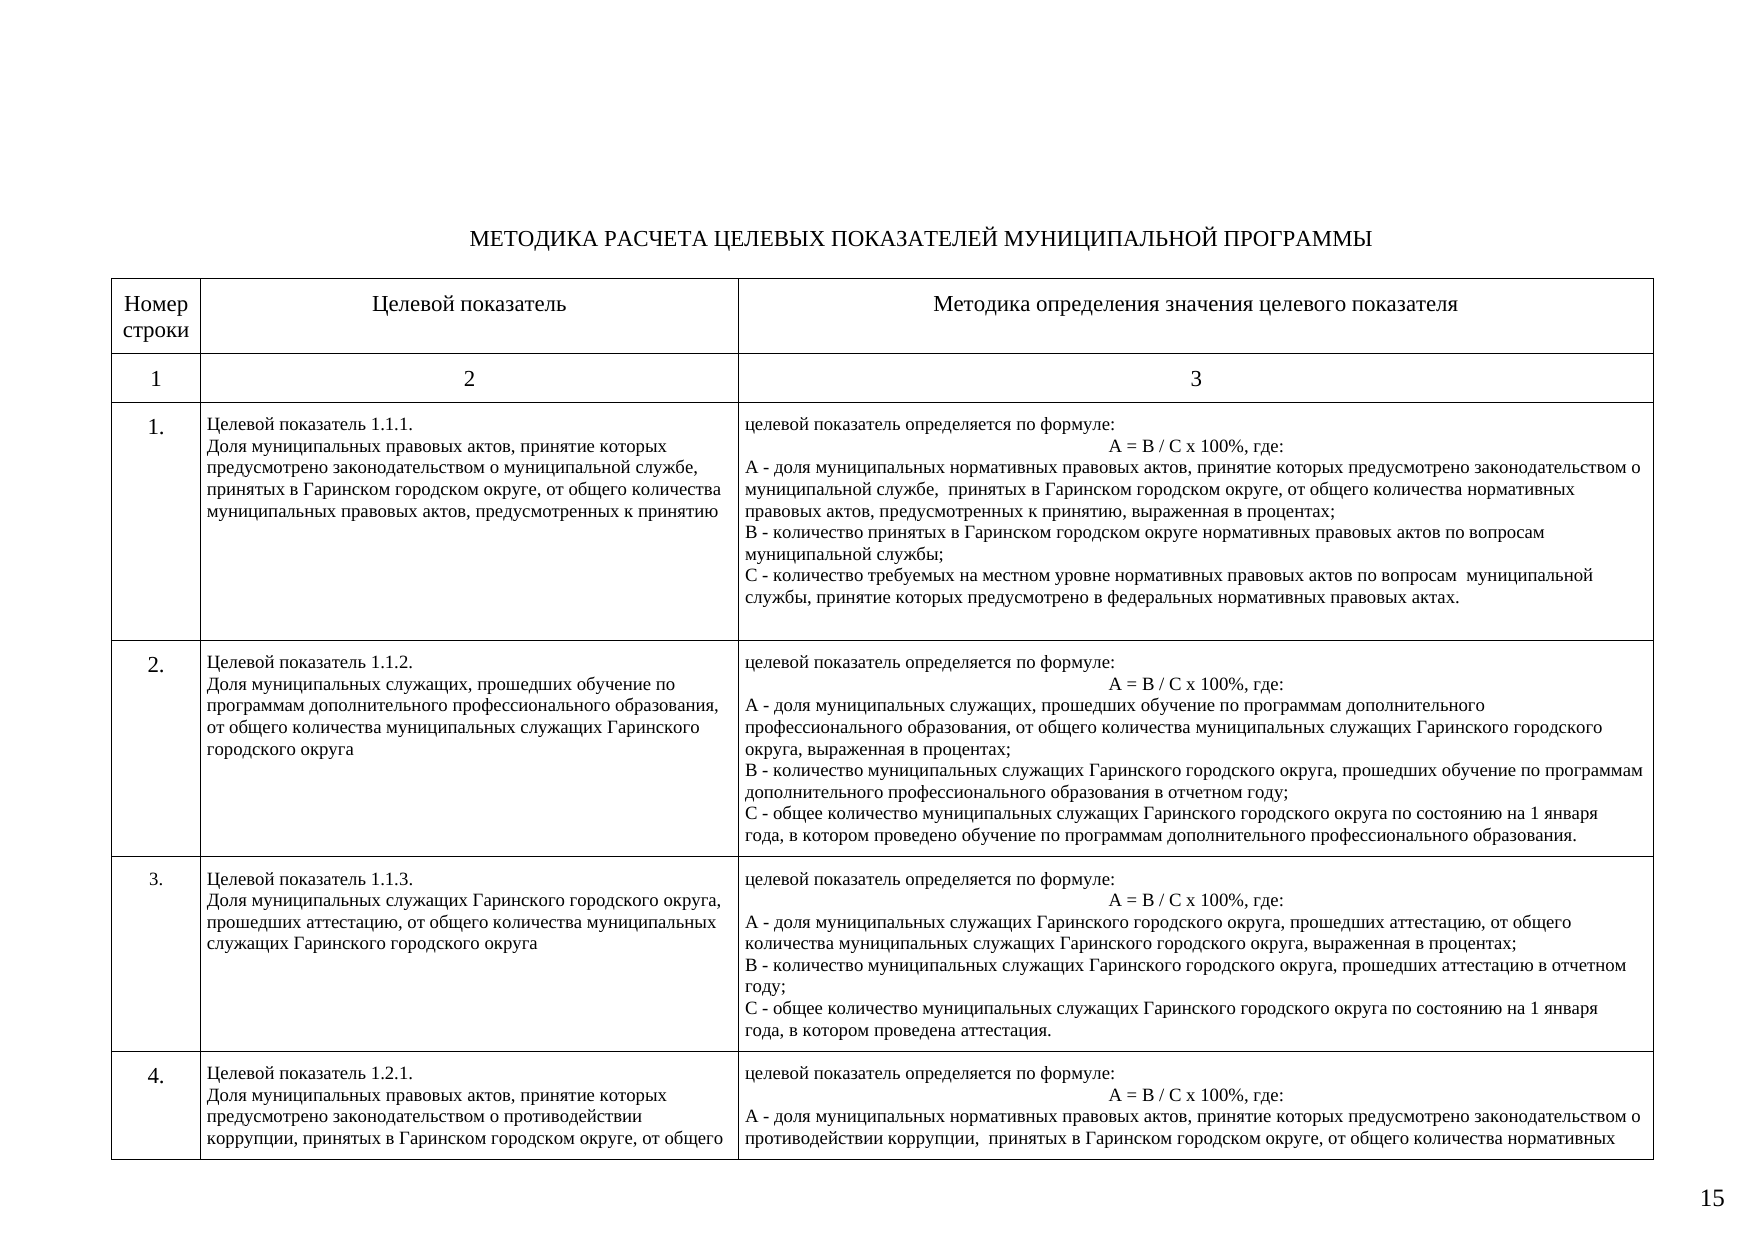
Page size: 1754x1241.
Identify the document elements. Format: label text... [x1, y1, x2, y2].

table_cell Целевой показатель 1.1.1. Доля муниципальных правовых актов, принятие которых предусмотрено законодательством о муниципальной службе, принятых в Гаринском городском округе, от общего количества муниципальных правовых актов, предусмотренных к принятию [201, 403, 738, 639]
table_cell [739, 1052, 1653, 1159]
table_cell 3. [112, 857, 200, 1051]
table_cell целевой показатель определяется по формуле: А = В / С x 100%, где: А - доля муниципальных служащих Гаринского городского округа, прошедших аттестацию, от общего количества муниципальных служащих Гаринского городского округа, выраженная в процентах; В - количество муниципальных служащих Гаринского городского округа, прошедших аттестацию в отчетном году; С - общее количество муниципальных служащих Гаринского городского округа по состоянию на 1 января года, в котором проведена аттестация. [739, 857, 1653, 1051]
table_cell 2. [112, 641, 200, 856]
table_cell 1. [112, 403, 200, 639]
table_header Методика определения значения целевого показателя [739, 279, 1653, 353]
text МЕТОДИКА РАСЧЕТА ЦЕЛЕВЫХ ПОКАЗАТЕЛЕЙ МУНИЦИПАЛЬНОЙ ПРОГРАММЫ [118, 225, 1724, 252]
table_cell 3 [739, 354, 1653, 402]
table_cell Целевой показатель 1.1.2. Доля муниципальных служащих, прошедших обучение по программам дополнительного профессионального образования, от общего количества муниципальных служащих Гаринского городского округа [201, 641, 738, 856]
table_header Целевой показатель [201, 279, 738, 353]
table_cell целевой показатель определяется по формуле: А = В / С x 100%, где: А - доля муниципальных нормативных правовых актов, принятие которых предусмотрено законодательством о муниципальной службе, принятых в Гаринском городском округе, от общего количества нормативных правовых актов, предусмотренных к принятию, выраженная в процентах; В - количество принятых в Гаринском городском округе нормативных правовых актов по вопросам муниципальной службы; С - количество требуемых на местном уровне нормативных правовых актов по вопросам муниципальной службы, принятие которых предусмотрено в федеральных нормативных правовых актах. [739, 403, 1653, 639]
table_cell Целевой показатель 1.1.3. Доля муниципальных служащих Гаринского городского округа, прошедших аттестацию, от общего количества муниципальных служащих Гаринского городского округа [201, 857, 738, 1051]
table_cell 4. [112, 1052, 200, 1159]
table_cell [201, 1052, 738, 1159]
table_cell 1 [112, 354, 200, 402]
table_cell целевой показатель определяется по формуле: А = В / С x 100%, где: А - доля муниципальных служащих, прошедших обучение по программам дополнительного профессионального образования, от общего количества муниципальных служащих Гаринского городского округа, выраженная в процентах; В - количество муниципальных служащих Гаринского городского округа, прошедших обучение по программам дополнительного профессионального образования в отчетном году; С - общее количество муниципальных служащих Гаринского городского округа по состоянию на 1 января года, в котором проведено обучение по программам дополнительного профессионального образования. [739, 641, 1653, 856]
table_header Номер строки [112, 279, 200, 353]
table_cell 2 [201, 354, 738, 402]
